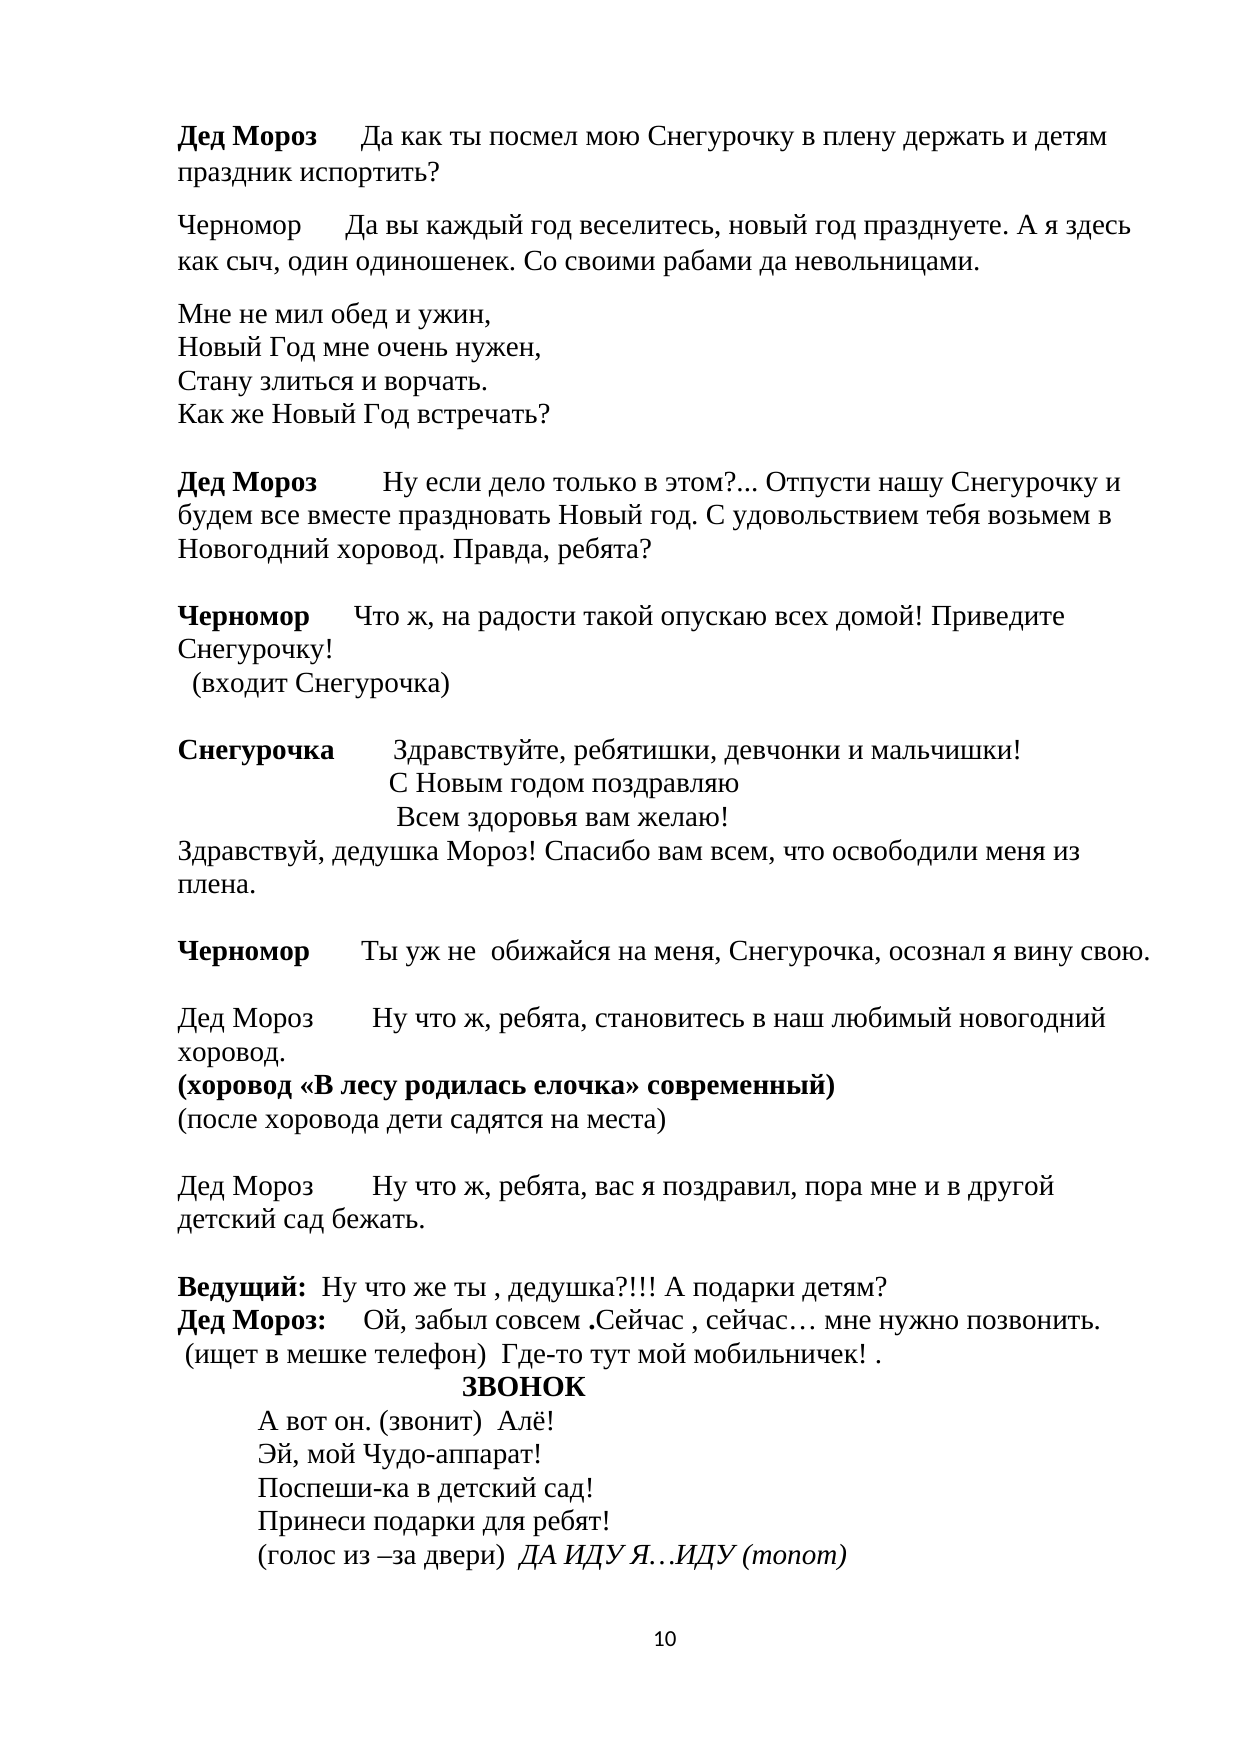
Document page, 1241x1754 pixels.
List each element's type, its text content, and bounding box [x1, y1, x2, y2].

text Черномор Да вы каждый год веселитесь, новый год празднуете. А я здесь как сыч, один одиношенек. Со своими рабами да невольницами. [177, 207, 1152, 277]
text Черномор Ты уж не обижайся на меня, Снегурочка, осознал я вину свою. [177, 933, 1152, 967]
text (входит Снегурочка) [177, 665, 1152, 698]
text Как же Новый Год встречать? [177, 397, 1152, 430]
text (после хоровода дети садятся на места) [177, 1101, 1152, 1134]
text Дед Мороз Да как ты посмел мою Снегурочку в плену держать и детям праздник испортить? [177, 118, 1152, 188]
text Всем здоровья вам желаю! [177, 799, 1152, 833]
text (голос из –за двери) ДА ИДУ Я…ИДУ (топот) [177, 1537, 1152, 1571]
text Поспеши-ка в детский сад! [177, 1470, 1152, 1503]
text Здравствуй, дедушка Мороз! Спасибо вам всем, что освободили меня из плена. [177, 833, 1152, 900]
text Ведущий: Ну что же ты , дедушка?!!! А подарки детям? [177, 1269, 1152, 1302]
text Эй, мой Чудо-аппарат! [177, 1436, 1152, 1470]
text С Новым годом поздравляю [177, 766, 1152, 799]
text (хоровод «В лесу родилась елочка» современный) [177, 1067, 1152, 1101]
text Мне не мил обед и ужин, [177, 296, 1152, 329]
text Дед Мороз Ну что ж, ребята, становитесь в наш любимый новогодний хоровод. [177, 1000, 1152, 1067]
text Принеси подарки для ребят! [177, 1503, 1152, 1537]
text Дед Мороз: Ой, забыл совсем .Сейчас , сейчас… мне нужно позвонить. [177, 1302, 1152, 1336]
text Снегурочка Здравствуйте, ребятишки, девчонки и мальчишки! [177, 732, 1152, 766]
text Дед Мороз Ну что ж, ребята, вас я поздравил, пора мне и в другой детский сад бежать. [177, 1168, 1152, 1235]
text ЗВОНОК [177, 1369, 1152, 1403]
text А вот он. (звонит) Алё! [177, 1403, 1152, 1436]
text Черномор Что ж, на радости такой опускаю всех домой! Приведите Снегурочку! [177, 598, 1152, 665]
text Стану злиться и ворчать. [177, 363, 1152, 397]
text Дед Мороз Ну если дело только в этом?... Отпусти нашу Снегурочку и будем все вместе праздновать Новый год. С удовольствием тебя возьмем в Новогодний хоровод. Правда, ребята? [177, 464, 1152, 564]
text (ищет в мешке телефон) Где-то тут мой мобильничек! . [177, 1336, 1152, 1369]
text Новый Год мне очень нужен, [177, 329, 1152, 363]
